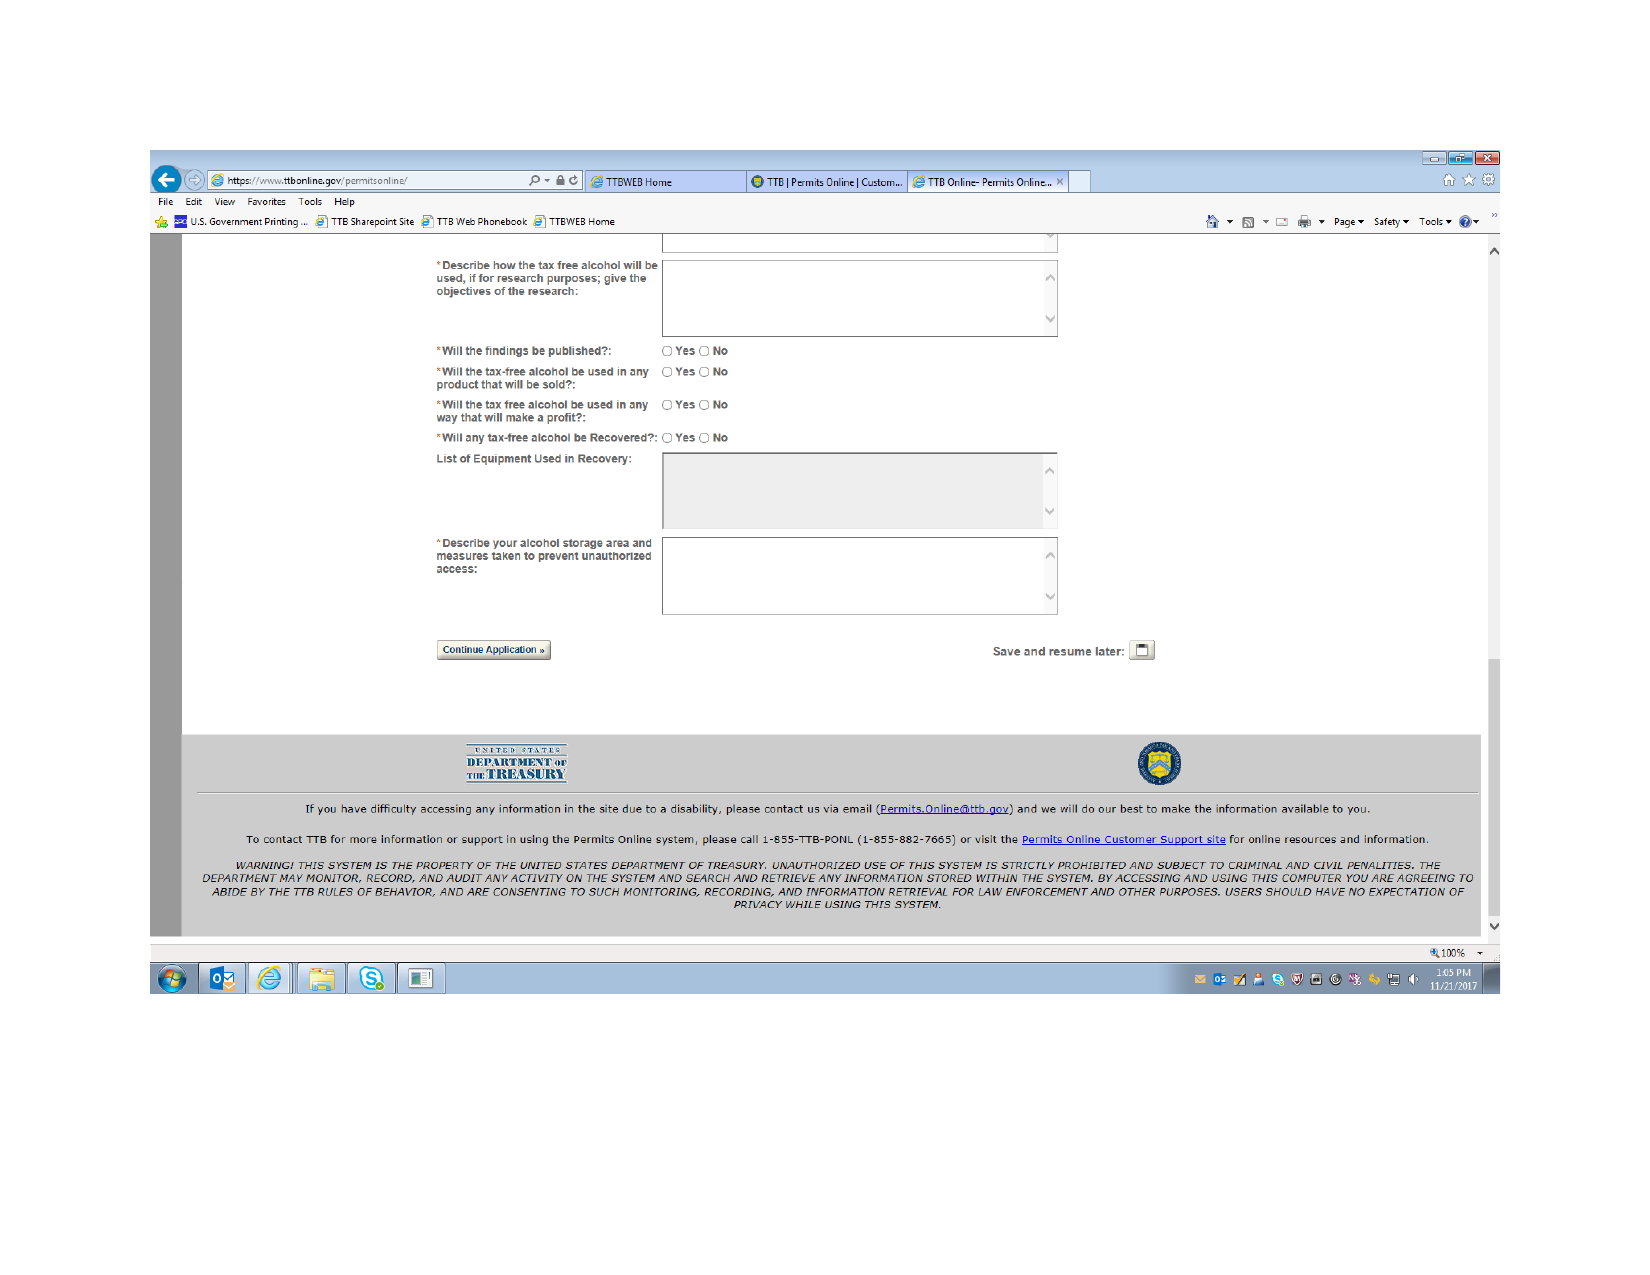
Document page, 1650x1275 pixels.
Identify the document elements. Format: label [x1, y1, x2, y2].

picture [150, 150, 1500, 994]
